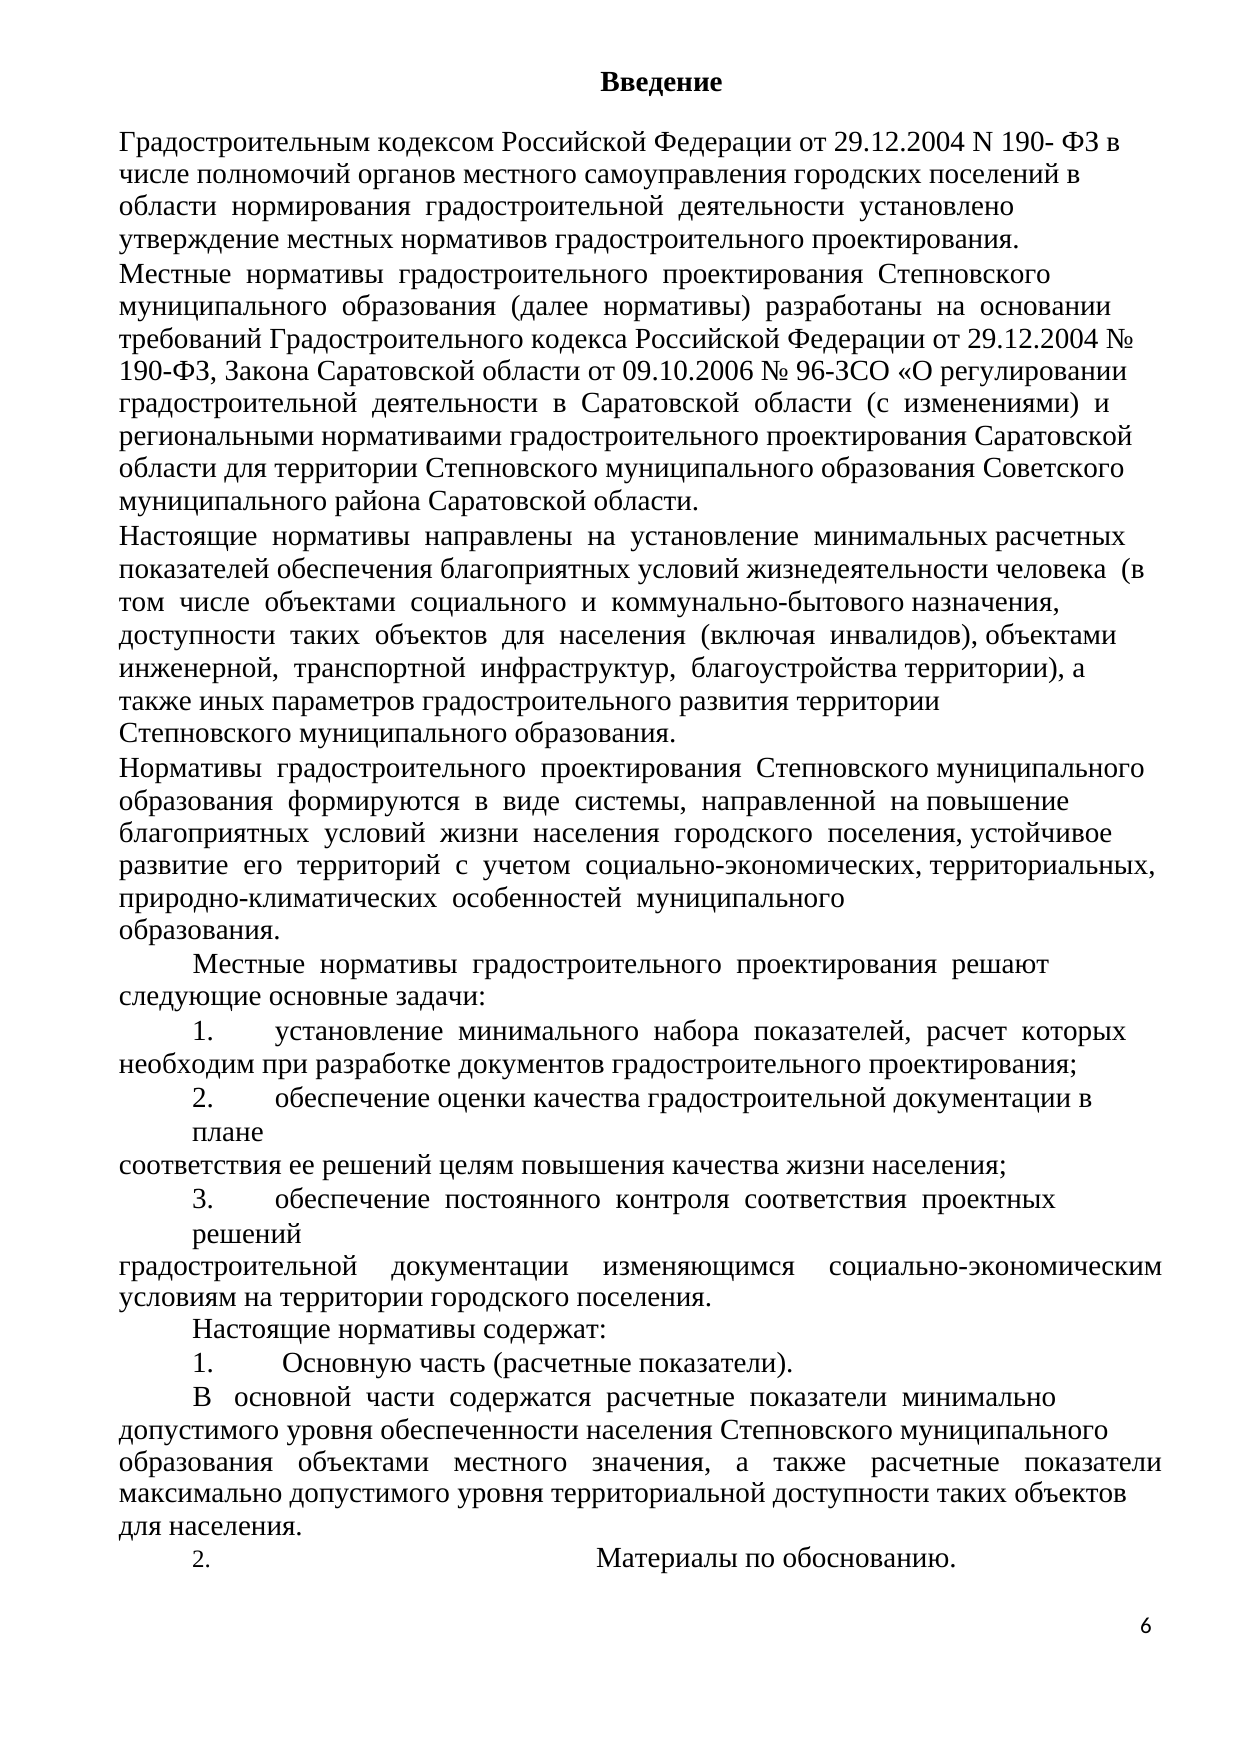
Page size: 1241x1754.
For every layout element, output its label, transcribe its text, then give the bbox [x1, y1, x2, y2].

text Нормативы градостроительного проектирования Степновского муниципального образования формируются в виде системы, направленной на повышение благоприятных условий жизни населения городского поселения, устойчивое развитие его территорий с учетом социально-экономических, территориальных, природно-климатических особенностей муниципального [119, 752, 1163, 913]
text Настоящие нормативы содержат: [192, 1312, 1169, 1345]
text Местные нормативы градостроительного проектирования Степновского муниципального образования (далее нормативы) разработаны на основании требований Градостроительного кодекса Российской Федерации от 29.12.2004 № 190-ФЗ, Закона Саратовской области от 09.10.2006 № 96-ЗСО «О регулировании градостроительной деятельности в Саратовской области (с изменениями) и региональными нормативаими градостроительного проектирования Саратовской области для территории Степновского муниципального образования Советского [119, 258, 1163, 484]
list обеспечение оценки качества градостроительной документации в плане [192, 1079, 1169, 1148]
text образования объектами местного значения, а также расчетные показатели максимально допустимого уровня территориальной доступности таких объектов [119, 1446, 1163, 1509]
text допустимого уровня обеспеченности населения Степновского муниципального [119, 1413, 1169, 1446]
text необходим при разработке документов градостроительного проектирования; [119, 1047, 1169, 1079]
list основной части содержатся расчетные показатели минимально [192, 1380, 1169, 1413]
text муниципального района Саратовской области. [119, 484, 1169, 516]
text Настоящие нормативы направлены на установление минимальных расчетных показателей обеспечения благоприятных условий жизнедеятельности человека (в том числе объектами социального и коммунально-бытового назначения, доступности таких объектов для населения (включая инвалидов), объектами инженерной, транспортной инфраструктур, благоустройства территории), а также иных параметров градостроительного развития территории [119, 519, 1163, 717]
text соответствия ее решений целям повышения качества жизни населения; [119, 1148, 1169, 1181]
list установление минимального набора показателей, расчет которых [192, 1012, 1169, 1047]
text градостроительной документации изменяющимся социально-экономическим условиям на территории городского поселения. [119, 1250, 1163, 1312]
text Градостроительным кодексом Российской Федерации от 29.12.2004 N 190- ФЗ в числе полномочий органов местного самоуправления городских поселений в области нормирования градостроительной деятельности установлено [119, 125, 1162, 222]
text 6 [1140, 1610, 1167, 1639]
text утверждение местных нормативов градостроительного проектирования. [119, 222, 1169, 255]
text образования. [119, 913, 1169, 946]
list обеспечение постоянного контроля соответствия проектных решений [192, 1181, 1169, 1250]
text Местные нормативы градостроительного проектирования решают [192, 947, 1169, 979]
text Степновского муниципального образования. [119, 717, 1169, 749]
text для населения. [119, 1509, 1169, 1542]
list Основную часть (расчетные показатели). [192, 1345, 1169, 1379]
text Введение [594, 64, 1169, 98]
list Материалы по обоснованию. [192, 1542, 1169, 1574]
text следующие основные задачи: [119, 979, 1169, 1012]
